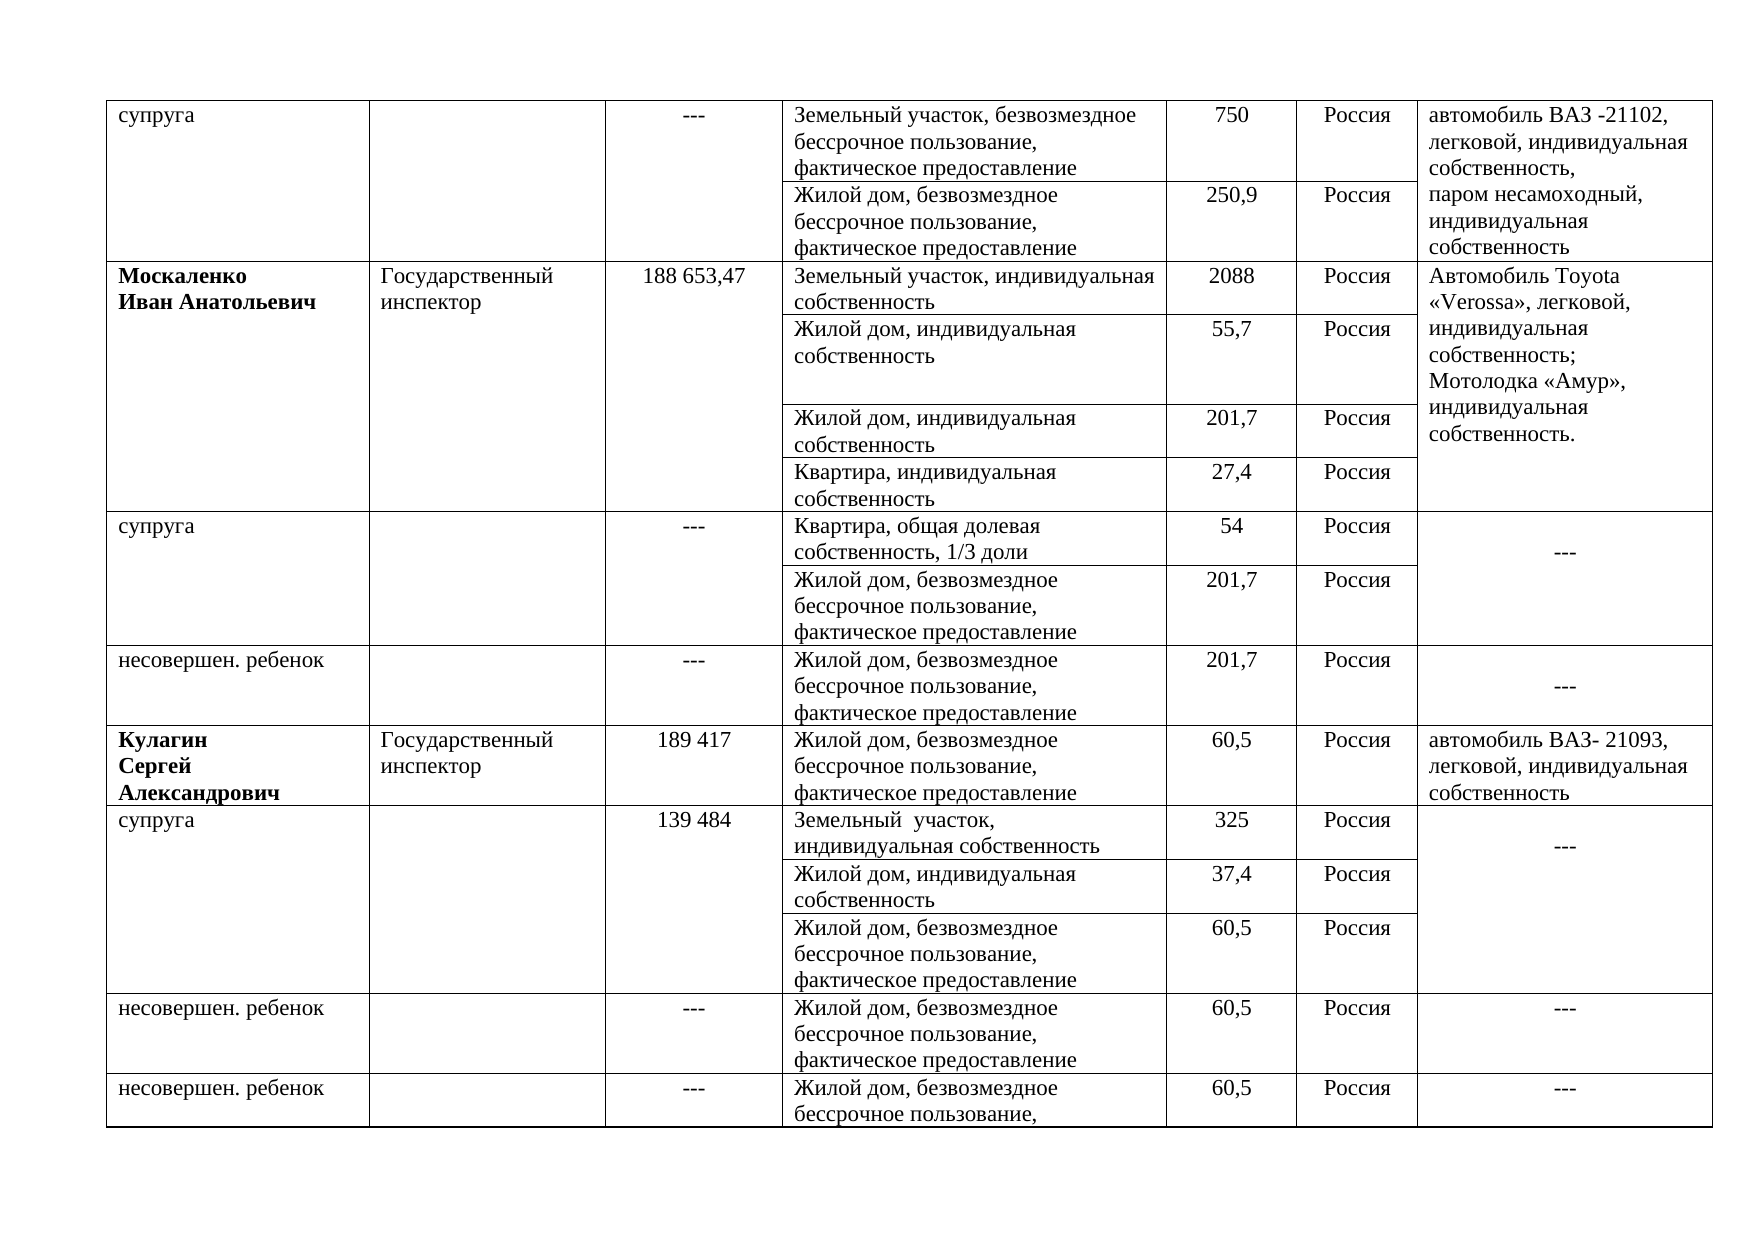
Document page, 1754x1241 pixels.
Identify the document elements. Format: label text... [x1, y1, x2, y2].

table_cell Россия [1297, 315, 1417, 403]
table_cell Жилой дом, безвозмездное бессрочное пользование, фактическое предоставление [783, 182, 1166, 261]
table_cell Жилой дом, безвозмездное бессрочное пользование, фактическое предоставление [783, 646, 1166, 725]
table_cell 201,7 [1167, 566, 1296, 645]
table_cell автомобиль ВАЗ -21102, легковой, индивидуальная собственность, паром несамоходный, индивидуальная собственность [1418, 101, 1712, 261]
table_cell Земельный участок, безвозмездное бессрочное пользование, фактическое предоставление [783, 101, 1166, 181]
table_cell Квартира, общая долевая собственность, 1/3 доли [783, 512, 1166, 565]
table_cell 201,7 [1167, 646, 1296, 725]
table_cell --- [1418, 646, 1712, 725]
table_cell Государственный инспектор [370, 262, 605, 511]
table_cell 189 417 [606, 726, 782, 805]
table_cell --- [606, 994, 782, 1073]
table_cell Россия [1297, 646, 1417, 725]
table_cell супруга [107, 512, 369, 645]
table_cell Жилой дом, безвозмездное бессрочное пользование, фактическое предоставление [783, 914, 1166, 993]
table_cell 139 484 [606, 806, 782, 993]
table_cell Россия [1297, 566, 1417, 645]
table_cell --- [606, 512, 782, 645]
table_cell 750 [1167, 101, 1296, 181]
table_cell Россия [1297, 182, 1417, 261]
table_cell 54 [1167, 512, 1296, 565]
table_cell Россия [1297, 101, 1417, 181]
table_cell --- [606, 646, 782, 725]
table_cell --- [1418, 1074, 1712, 1126]
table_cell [783, 994, 1166, 1073]
table_cell Россия [1297, 994, 1417, 1073]
table_cell 37,4 [1167, 860, 1296, 912]
table_cell 27,4 [1167, 458, 1296, 511]
table_cell Россия [1297, 262, 1417, 314]
table_cell Россия [1297, 914, 1417, 993]
table_cell --- [1418, 806, 1712, 993]
table_cell Земельный участок, индивидуальная собственность [783, 806, 1166, 859]
table_cell 60,5 [1167, 994, 1296, 1073]
table_cell --- [606, 1074, 782, 1126]
table_cell [370, 994, 605, 1073]
table_cell автомобиль ВАЗ- 21093, легковой, индивидуальная собственность [1418, 726, 1712, 805]
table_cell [783, 1074, 1166, 1126]
table_cell супруга [107, 806, 369, 993]
table_cell 250,9 [1167, 182, 1296, 261]
table_cell Государственный инспектор [370, 726, 605, 805]
table_cell 201,7 [1167, 405, 1296, 457]
table_cell Земельный участок, индивидуальная собственность [783, 262, 1166, 314]
table_cell Жилой дом, индивидуальная собственность [783, 315, 1166, 403]
table_cell [370, 512, 605, 645]
table_cell 60,5 [1167, 1074, 1296, 1126]
table_cell несовершен. ребенок [107, 994, 369, 1073]
table_cell Жилой дом, индивидуальная собственность [783, 405, 1166, 457]
table_cell Жилой дом, безвозмездное бессрочное пользование, фактическое предоставление [783, 726, 1166, 805]
table_cell Квартира, индивидуальная собственность [783, 458, 1166, 511]
table_cell 2088 [1167, 262, 1296, 314]
table_cell несовершен. ребенок [107, 646, 369, 725]
table_cell [370, 1074, 605, 1126]
table_cell 55,7 [1167, 315, 1296, 403]
table_cell Москаленко Иван Анатольевич [107, 262, 369, 511]
table_cell Россия [1297, 405, 1417, 457]
table_cell --- [1418, 994, 1712, 1073]
table_cell Жилой дом, индивидуальная собственность [783, 860, 1166, 912]
table_cell Россия [1297, 726, 1417, 805]
table_cell Россия [1297, 458, 1417, 511]
table_cell Россия [1297, 512, 1417, 565]
table_cell 325 [1167, 806, 1296, 859]
table_cell [370, 806, 605, 993]
table_cell --- [1418, 512, 1712, 645]
table_cell [370, 646, 605, 725]
table_cell Россия [1297, 806, 1417, 859]
table_cell Жилой дом, безвозмездное бессрочное пользование, фактическое предоставление [783, 566, 1166, 645]
table_cell --- [606, 101, 782, 261]
table_cell Автомобиль Toyota «Verossa», легковой, индивидуальная собственность; Мотолодка «Амур», индивидуальная собственность. [1418, 262, 1712, 511]
table_cell супруга [107, 101, 369, 261]
table_cell Россия [1297, 1074, 1417, 1126]
table_cell 60,5 [1167, 726, 1296, 805]
table_cell [370, 101, 605, 261]
table_cell несовершен. ребенок [107, 1074, 369, 1126]
table_cell Россия [1297, 860, 1417, 912]
table_cell 60,5 [1167, 914, 1296, 993]
table_cell 188 653,47 [606, 262, 782, 511]
table_cell Кулагин Сергей Александрович [107, 726, 369, 805]
